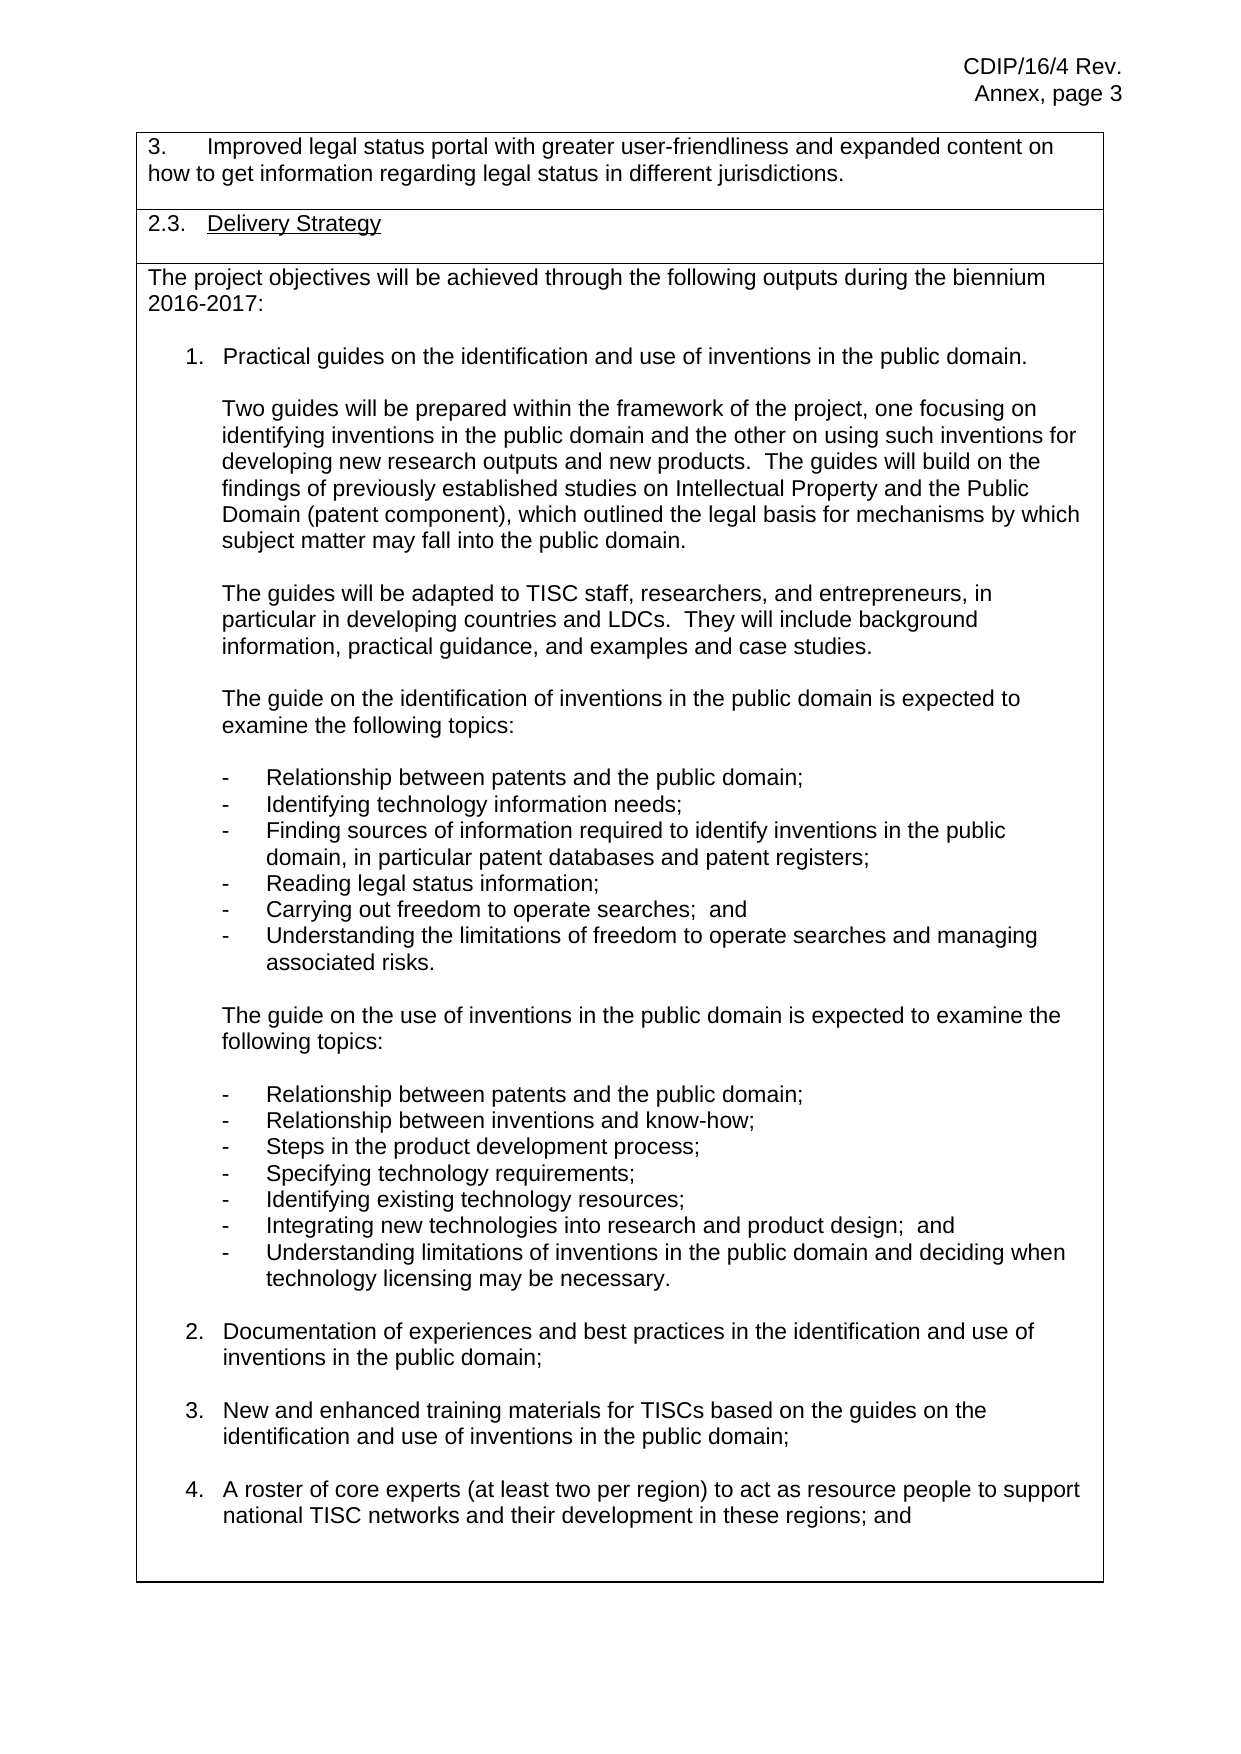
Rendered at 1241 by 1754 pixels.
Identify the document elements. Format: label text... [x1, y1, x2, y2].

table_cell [137, 133, 1103, 209]
table_cell 2.3. Delivery Strategy [137, 210, 1103, 263]
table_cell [137, 264, 1103, 1581]
